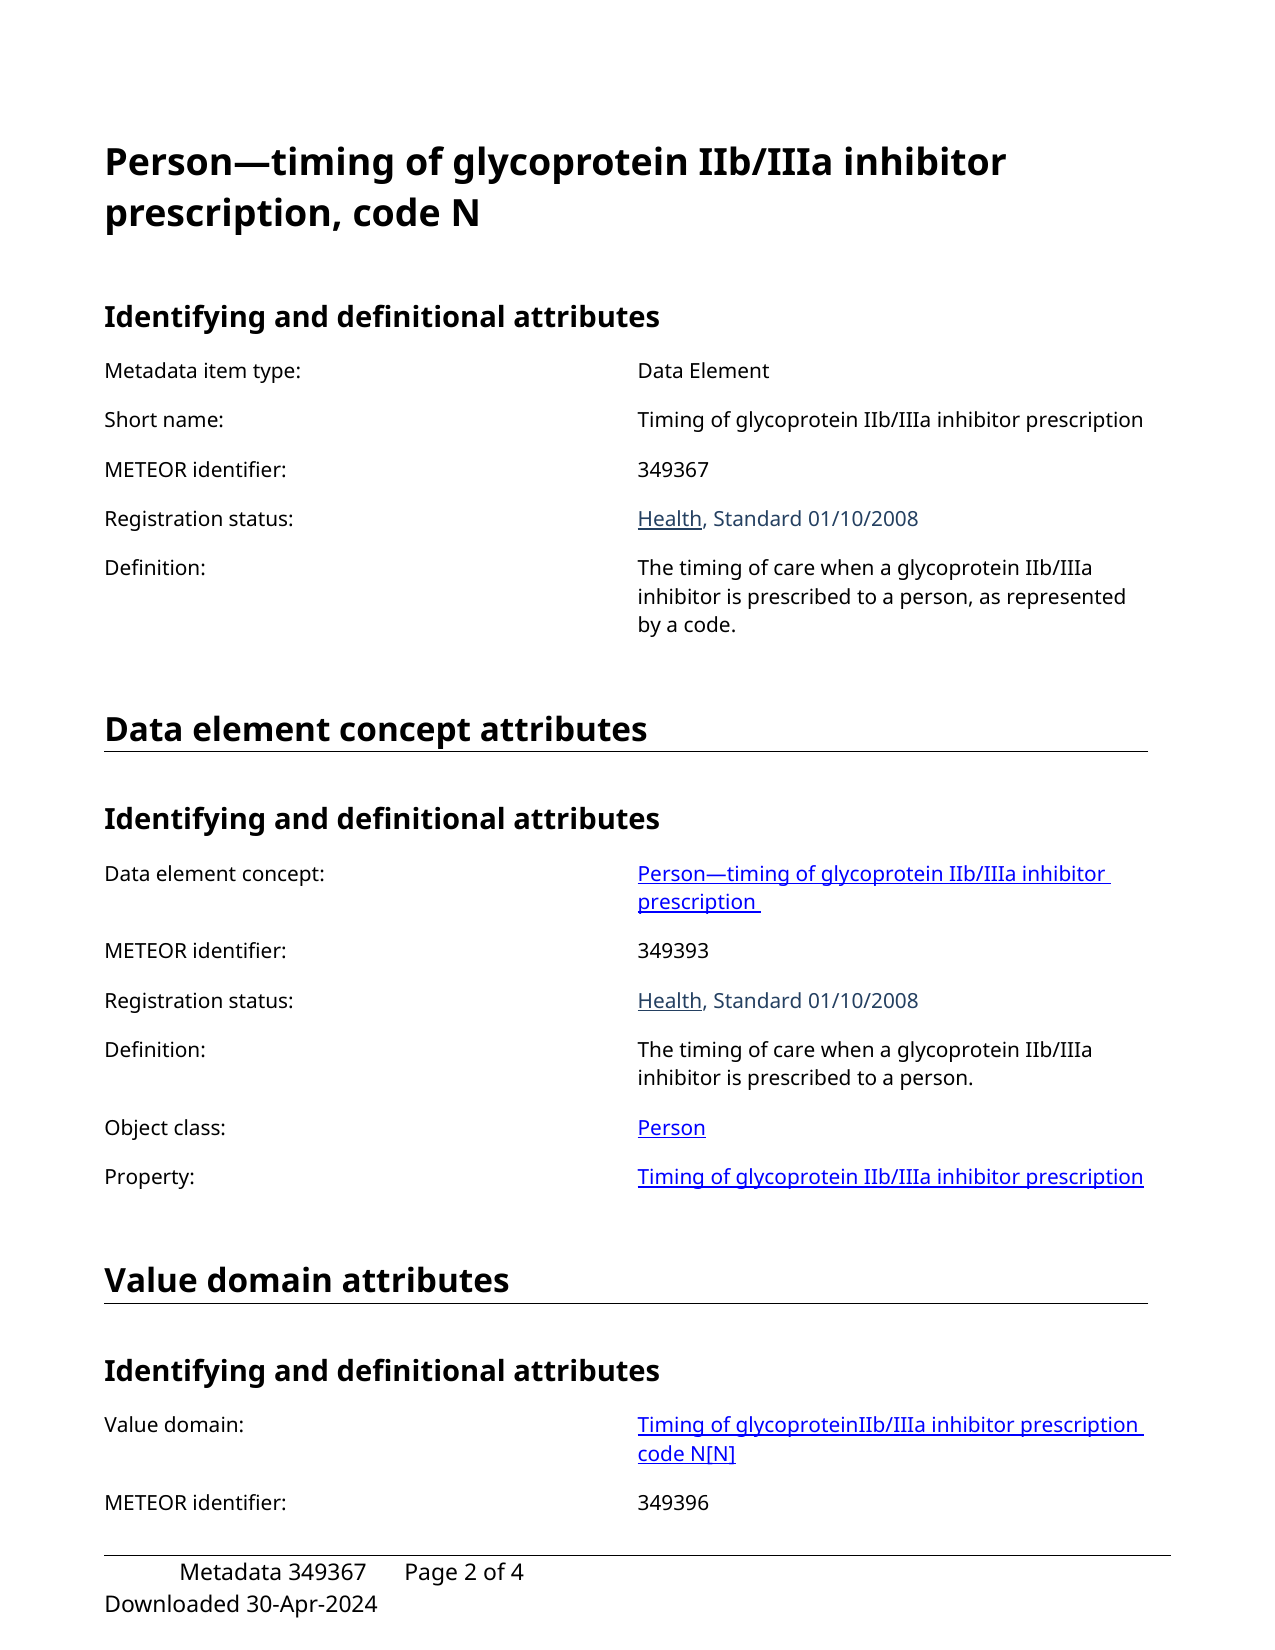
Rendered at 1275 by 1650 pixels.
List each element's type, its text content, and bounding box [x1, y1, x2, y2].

table_cell Definition: [93, 543, 626, 649]
table_cell METEOR identifier: [93, 445, 626, 494]
table_cell Short name: [93, 395, 626, 444]
table_cell Data element concept: [93, 848, 626, 926]
table_cell Person—timing of glycoprotein IIb/IIIa inhibitor prescription [626, 848, 1159, 926]
table_cell The timing of care when a glycoprotein IIb/IIIa inhibitor is prescribed to a person, as represented by a code. [626, 543, 1159, 649]
table_cell Identifying and definitional attributes [93, 1304, 1159, 1400]
table_cell METEOR identifier: [93, 926, 626, 975]
table_cell Metadata item type: [93, 346, 626, 395]
table_header Identifying and definitional attributes [93, 250, 1159, 346]
table_cell Data Element [626, 346, 1159, 395]
table_cell Definition: [93, 1025, 626, 1102]
table_cell Identifying and definitional attributes [93, 753, 1159, 848]
table_cell Timing of glycoprotein IIb/IIIa inhibitor prescription [626, 1152, 1159, 1201]
table_cell 349396 [626, 1478, 1159, 1527]
table_cell The timing of care when a glycoprotein IIb/IIIa inhibitor is prescribed to a person. [626, 1025, 1159, 1102]
subtitle Person—timing of glycoprotein IIb/IIIa inhibitor prescription, code N [104, 135, 1171, 237]
table_cell Property: [93, 1152, 626, 1201]
table_cell Health, Standard 01/10/2008 [626, 975, 1159, 1024]
table_cell Object class: [93, 1102, 626, 1152]
table_cell METEOR identifier: [93, 1478, 626, 1527]
table_cell Registration status: [93, 975, 626, 1024]
table_cell 349393 [626, 926, 1159, 975]
table_cell Person [626, 1102, 1159, 1152]
table_header Value domain attributes [93, 1232, 1159, 1304]
table_cell Registration status: [93, 494, 626, 543]
table_header Data element concept attributes [93, 680, 1159, 752]
table_cell Value domain: [93, 1400, 626, 1478]
table_cell Timing of glycoprotein IIb/IIIa inhibitor prescription [626, 395, 1159, 444]
table_cell Timing of glycoproteinIIb/IIIa inhibitor prescription code N[N] [626, 1400, 1159, 1478]
table_cell 349367 [626, 445, 1159, 494]
table_cell Health, Standard 01/10/2008 [626, 494, 1159, 543]
